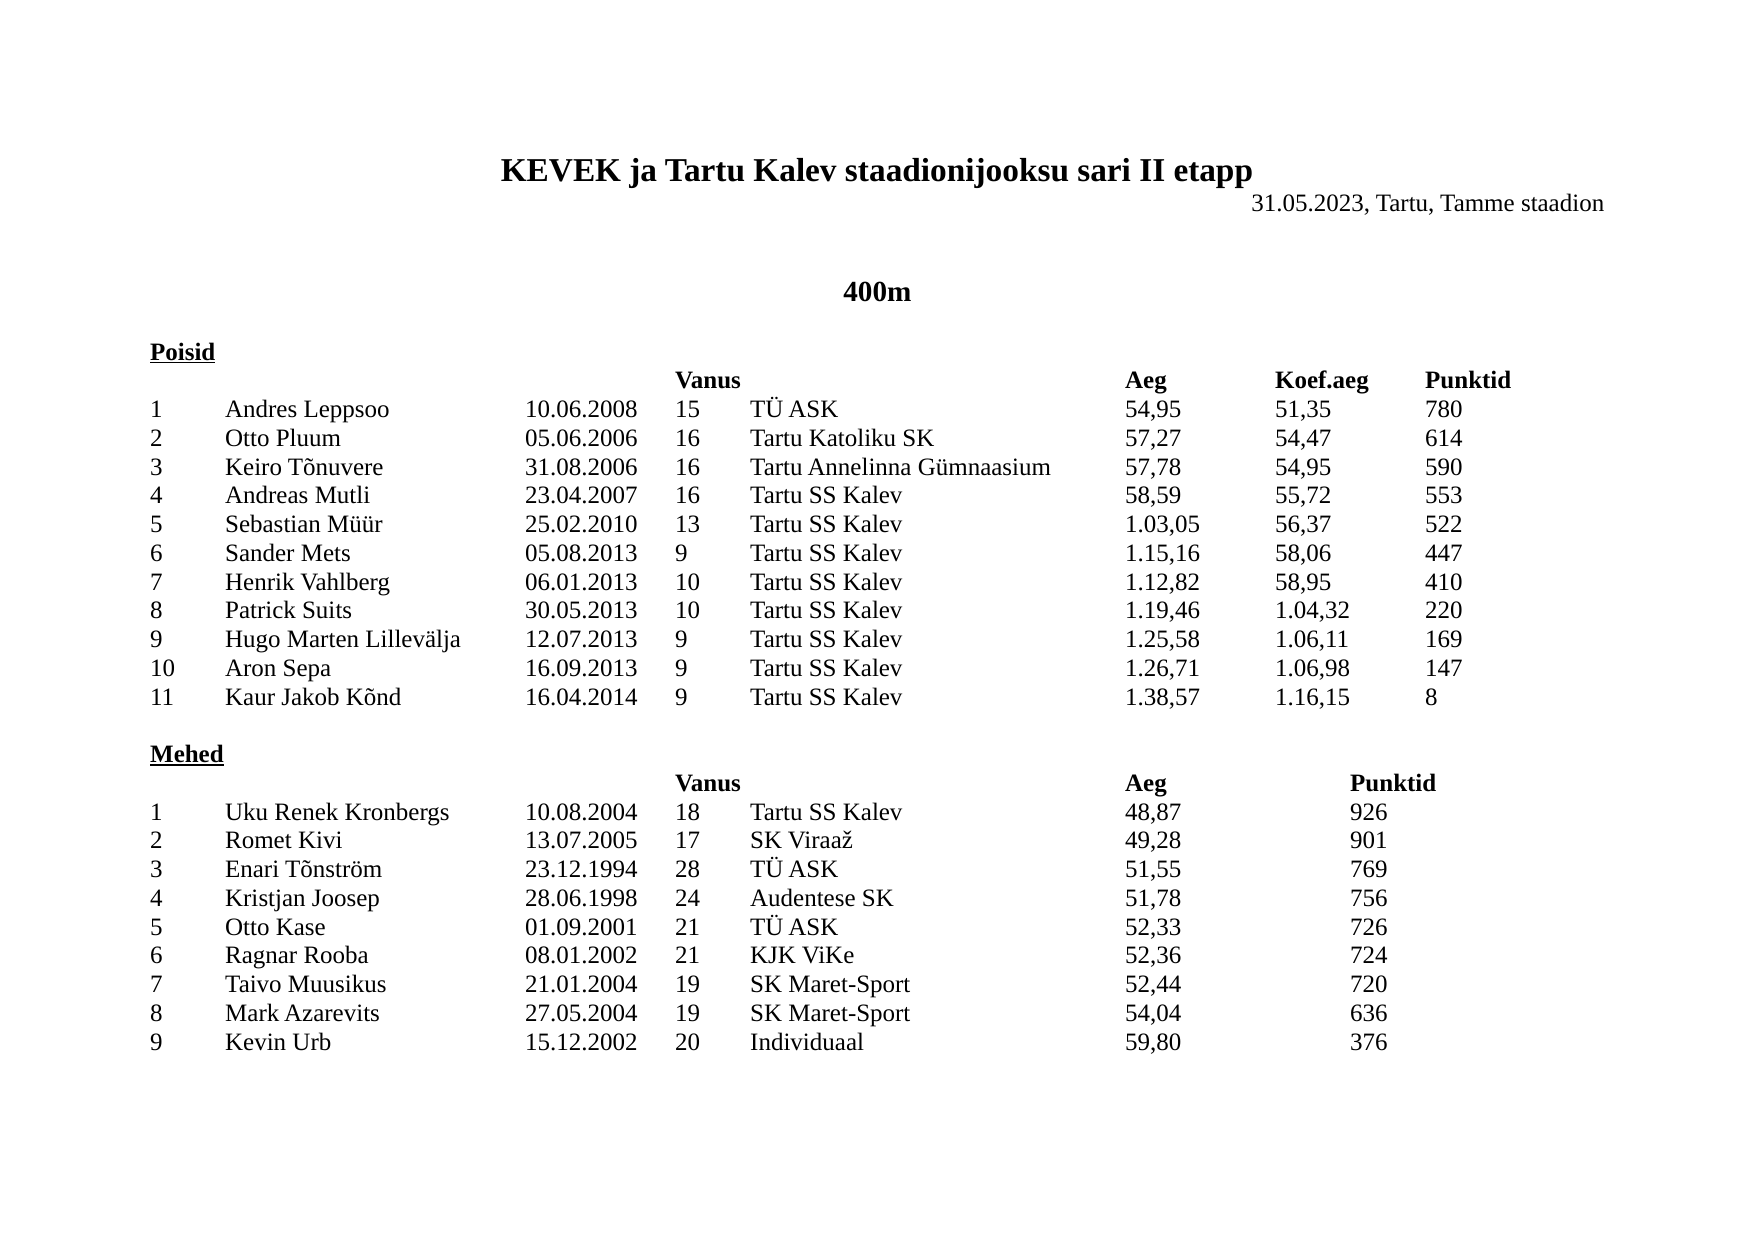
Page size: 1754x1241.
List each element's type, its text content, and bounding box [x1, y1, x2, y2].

text 31.05.2023, Tartu, Tamme staadion [150, 188, 1604, 217]
text KEVEK ja Tartu Kalev staadionijooksu sari II etapp [150, 150, 1604, 188]
text 9 Kevin Urb 15.12.2002 20 Individuaal 59,80 376 [150, 1027, 1604, 1056]
text 3 Enari Tõnström 23.12.1994 28 TÜ ASK 51,55 769 [150, 854, 1604, 883]
text 1 Uku Renek Kronbergs 10.08.2004 18 Tartu SS Kalev 48,87 926 [150, 797, 1604, 826]
text 8 Patrick Suits 30.05.2013 10 Tartu SS Kalev 1.19,46 1.04,32 220 [150, 596, 1604, 624]
text 5 Otto Kase 01.09.2001 21 TÜ ASK 52,33 726 [150, 912, 1604, 941]
text 4 Kristjan Joosep 28.06.1998 24 Audentese SK 51,78 756 [150, 883, 1604, 912]
text Vanus Aeg Punktid [600, 768, 1604, 797]
text 9 Hugo Marten Lillevälja 12.07.2013 9 Tartu SS Kalev 1.25,58 1.06,11 169 [150, 624, 1604, 653]
text 6 Ragnar Rooba 08.01.2002 21 KJK ViKe 52,36 724 [150, 941, 1604, 969]
text 6 Sander Mets 05.08.2013 9 Tartu SS Kalev 1.15,16 58,06 447 [150, 538, 1604, 567]
text 7 Henrik Vahlberg 06.01.2013 10 Tartu SS Kalev 1.12,82 58,95 410 [150, 567, 1604, 596]
text 4 Andreas Mutli 23.04.2007 16 Tartu SS Kalev 58,59 55,72 553 [150, 481, 1604, 509]
text Vanus Aeg Koef.aeg Punktid [600, 366, 1604, 394]
text Mehed [150, 739, 1604, 768]
text 400m [150, 274, 1604, 308]
text 1 Andres Leppsoo 10.06.2008 15 TÜ ASK 54,95 51,35 780 [150, 394, 1604, 423]
text 2 Otto Pluum 05.06.2006 16 Tartu Katoliku SK 57,27 54,47 614 [150, 423, 1604, 452]
text 11 Kaur Jakob Kõnd 16.04.2014 9 Tartu SS Kalev 1.38,57 1.16,15 8 [150, 682, 1604, 711]
text 5 Sebastian Müür 25.02.2010 13 Tartu SS Kalev 1.03,05 56,37 522 [150, 509, 1604, 538]
text 10 Aron Sepa 16.09.2013 9 Tartu SS Kalev 1.26,71 1.06,98 147 [150, 653, 1604, 682]
text 8 Mark Azarevits 27.05.2004 19 SK Maret-Sport 54,04 636 [150, 998, 1604, 1027]
text Poisid [150, 337, 1604, 366]
text 2 Romet Kivi 13.07.2005 17 SK Viraaž 49,28 901 [150, 826, 1604, 854]
text 3 Keiro Tõnuvere 31.08.2006 16 Tartu Annelinna Gümnaasium 57,78 54,95 590 [150, 452, 1604, 481]
text 7 Taivo Muusikus 21.01.2004 19 SK Maret-Sport 52,44 720 [150, 969, 1604, 998]
